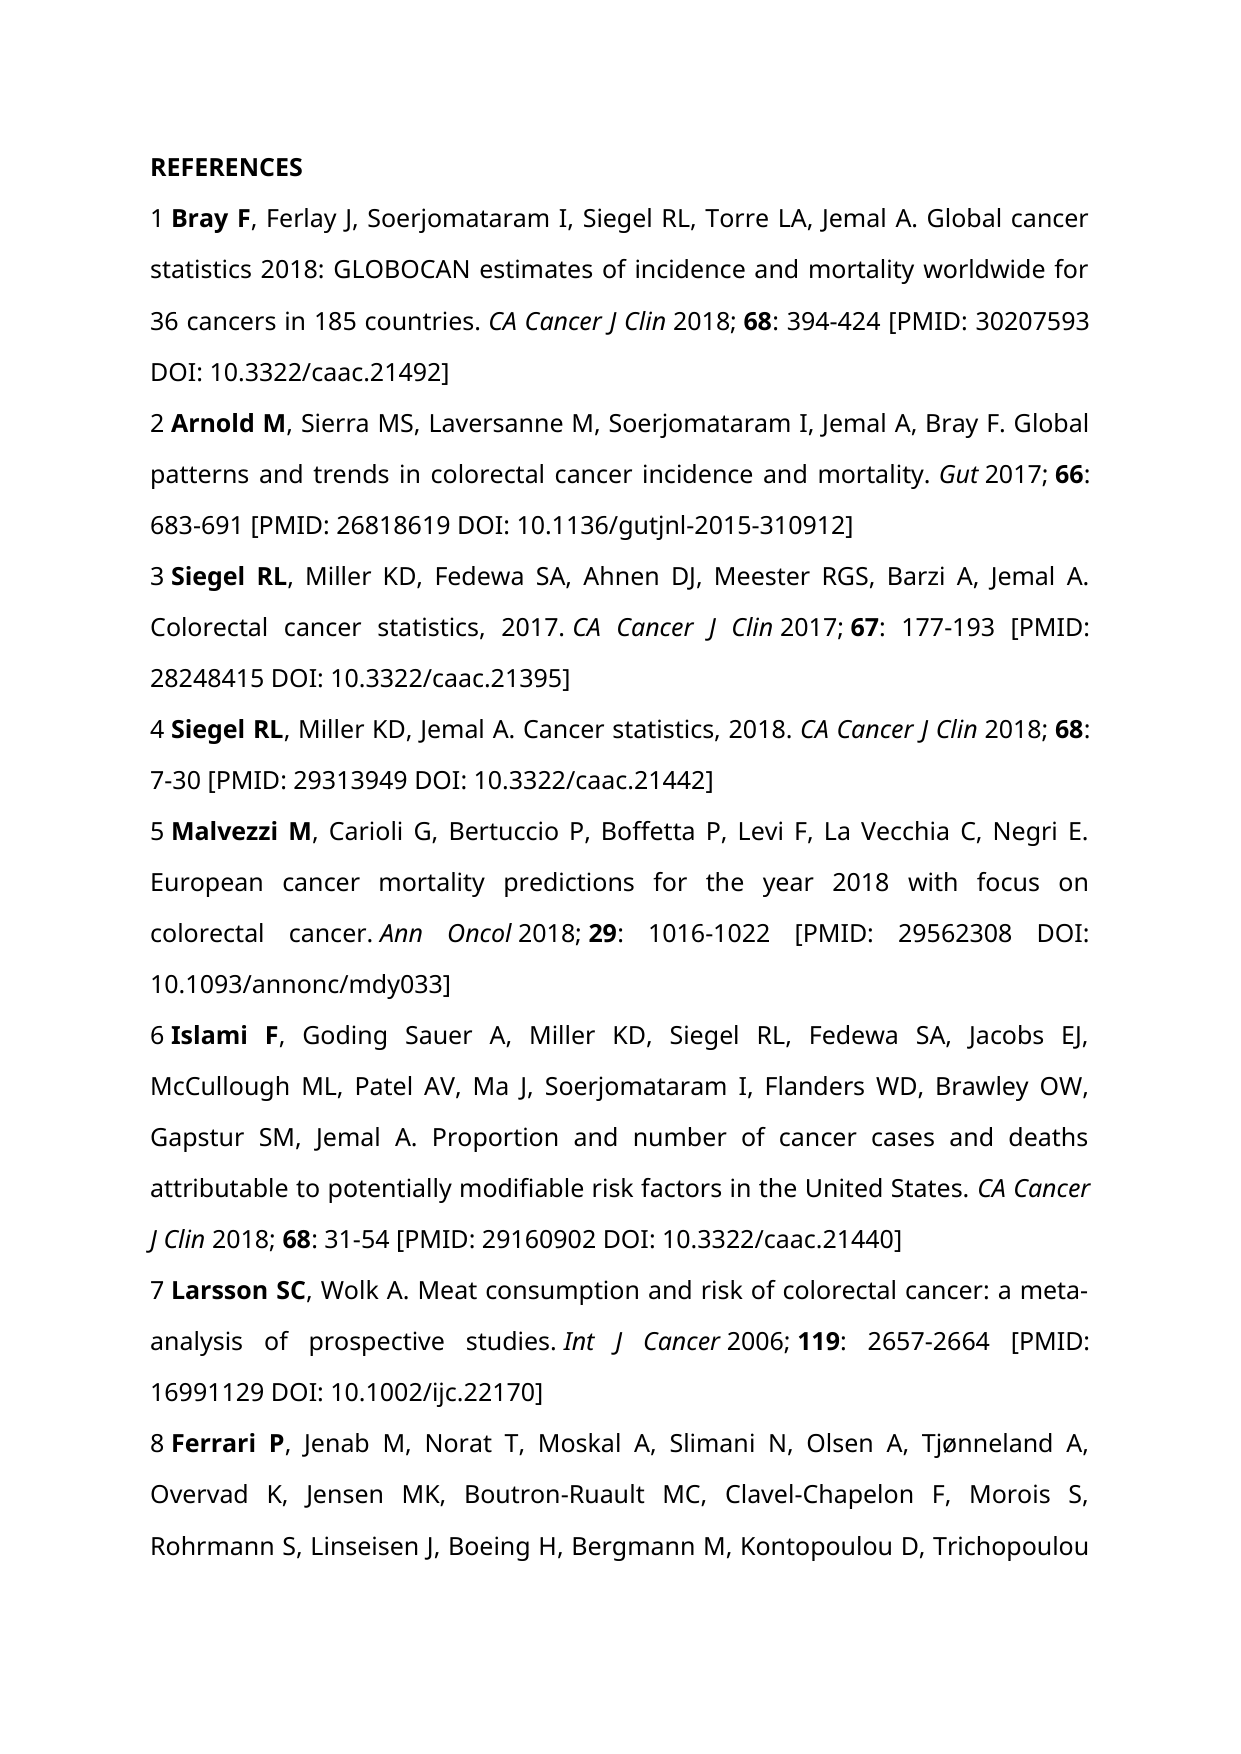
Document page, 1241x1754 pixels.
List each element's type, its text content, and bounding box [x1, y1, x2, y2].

text REFERENCES [150, 150, 1090, 184]
text 5 Malvezzi M, Carioli G, Bertuccio P, Boffetta P, Levi F, La Vecchia C, Negri E. European cancer mortality predictions for the year 2018 with focus on colorectal cancer. Ann Oncol 2018; 29: 1016-1022 [PMID: 29562308 DOI: 10.1093/annonc/mdy033] [150, 813, 1090, 1001]
text 2 Arnold M, Sierra MS, Laversanne M, Soerjomataram I, Jemal A, Bray F. Global patterns and trends in colorectal cancer incidence and mortality. Gut 2017; 66: 683-691 [PMID: 26818619 DOI: 10.1136/gutjnl-2015-310912] [150, 405, 1090, 541]
text 4 Siegel RL, Miller KD, Jemal A. Cancer statistics, 2018. CA Cancer J Clin 2018; 68: 7-30 [PMID: 29313949 DOI: 10.3322/caac.21442] [150, 711, 1090, 797]
text 3 Siegel RL, Miller KD, Fedewa SA, Ahnen DJ, Meester RGS, Barzi A, Jemal A. Colorectal cancer statistics, 2017. CA Cancer J Clin 2017; 67: 177-193 [PMID: 28248415 DOI: 10.3322/caac.21395] [150, 558, 1090, 694]
text 7 Larsson SC, Wolk A. Meat consumption and risk of colorectal cancer: a meta-analysis of prospective studies. Int J Cancer 2006; 119: 2657-2664 [PMID: 16991129 DOI: 10.1002/ijc.22170] [150, 1273, 1090, 1409]
text 6 Islami F, Goding Sauer A, Miller KD, Siegel RL, Fedewa SA, Jacobs EJ, McCullough ML, Patel AV, Ma J, Soerjomataram I, Flanders WD, Brawley OW, Gapstur SM, Jemal A. Proportion and number of cancer cases and deaths attributable to potentially modifiable risk factors in the United States. CA Cancer J Clin 2018; 68: 31-54 [PMID: 29160902 DOI: 10.3322/caac.21440] [150, 1018, 1090, 1256]
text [150, 1426, 1090, 1562]
text 1 Bray F, Ferlay J, Soerjomataram I, Siegel RL, Torre LA, Jemal A. Global cancer statistics 2018: GLOBOCAN estimates of incidence and mortality worldwide for 36 cancers in 185 countries. CA Cancer J Clin 2018; 68: 394-424 [PMID: 30207593 DOI: 10.3322/caac.21492] [150, 201, 1090, 388]
